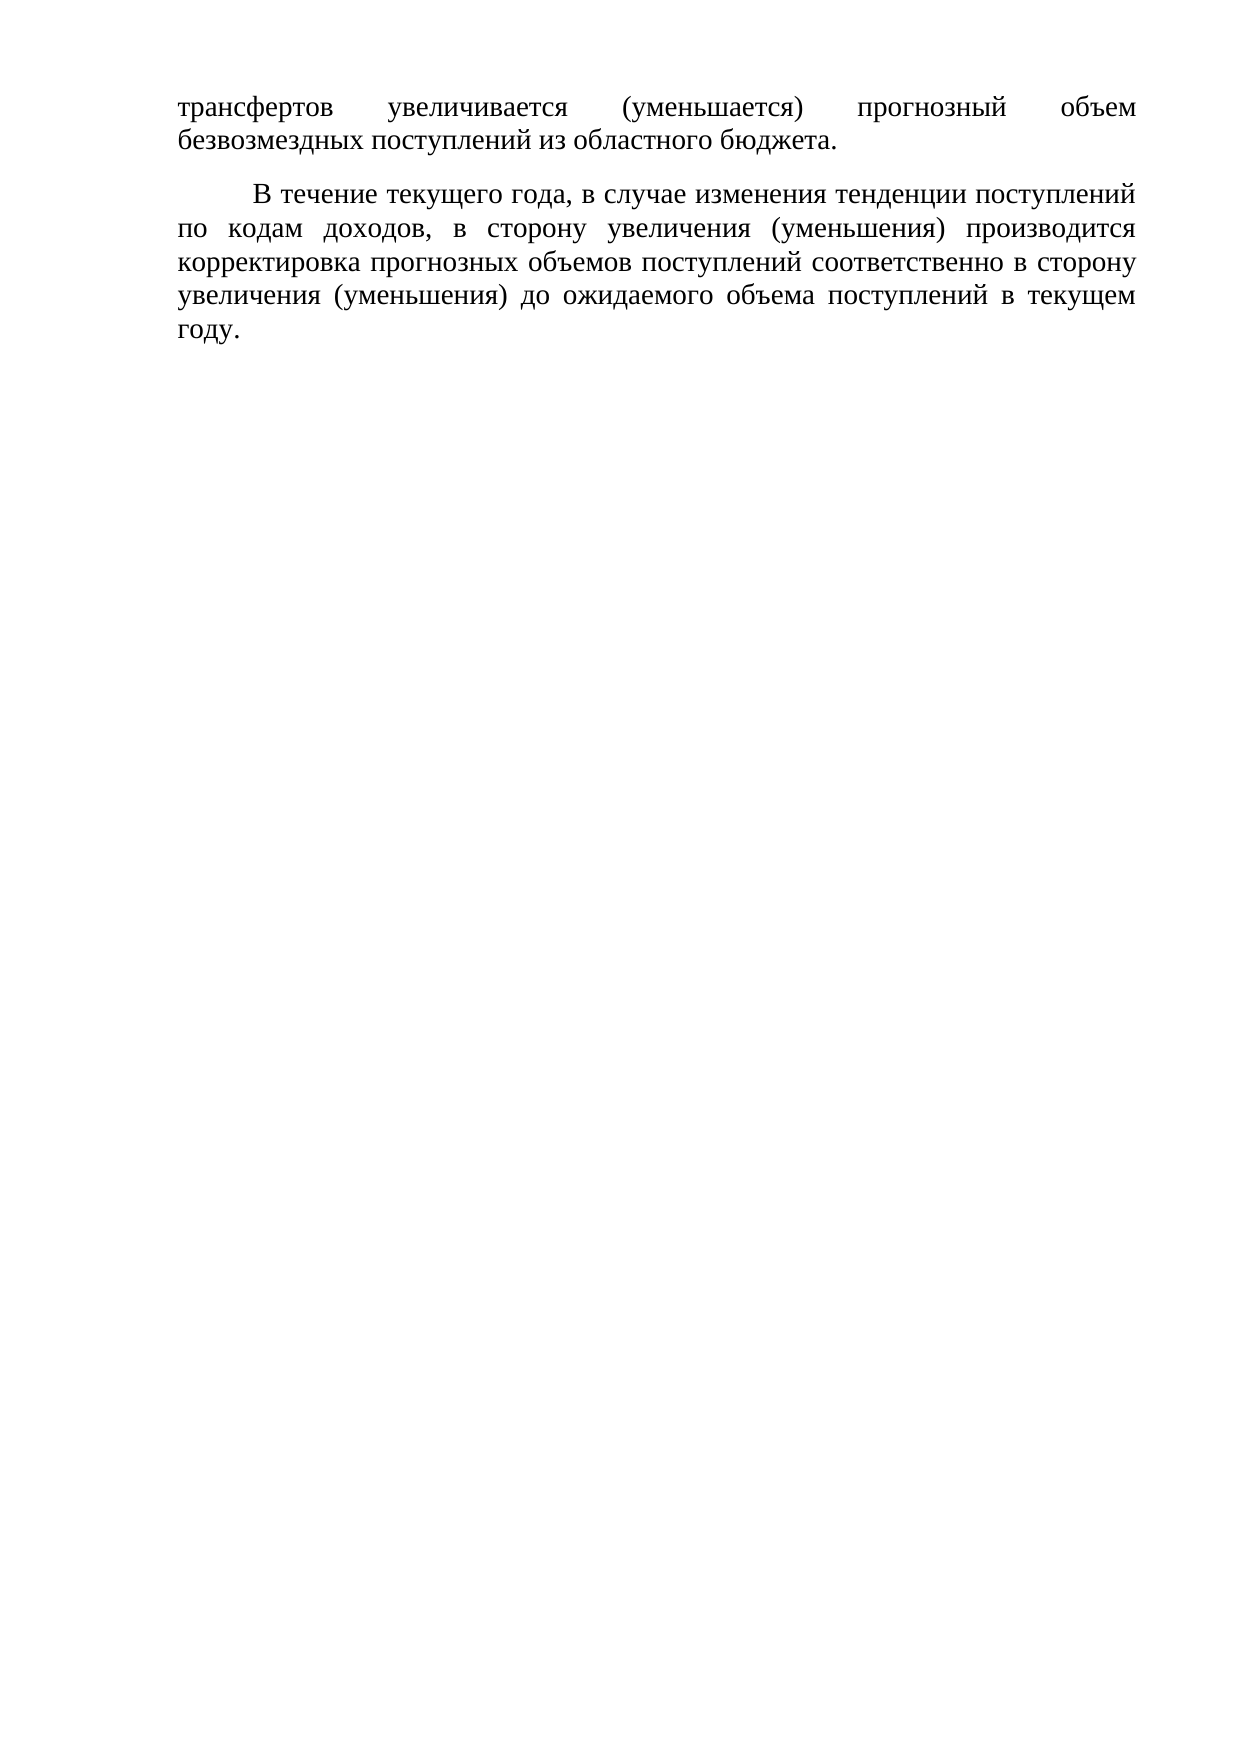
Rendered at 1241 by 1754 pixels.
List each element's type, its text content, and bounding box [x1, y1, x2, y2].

text В течение текущего года, в случае изменения тенденции поступлений по кодам доходов, в сторону увеличения (уменьшения) производится корректировка прогнозных объемов поступлений соответственно в сторону увеличения (уменьшения) до ожидаемого объема поступлений в текущем году. [177, 177, 1137, 344]
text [177, 89, 1137, 156]
